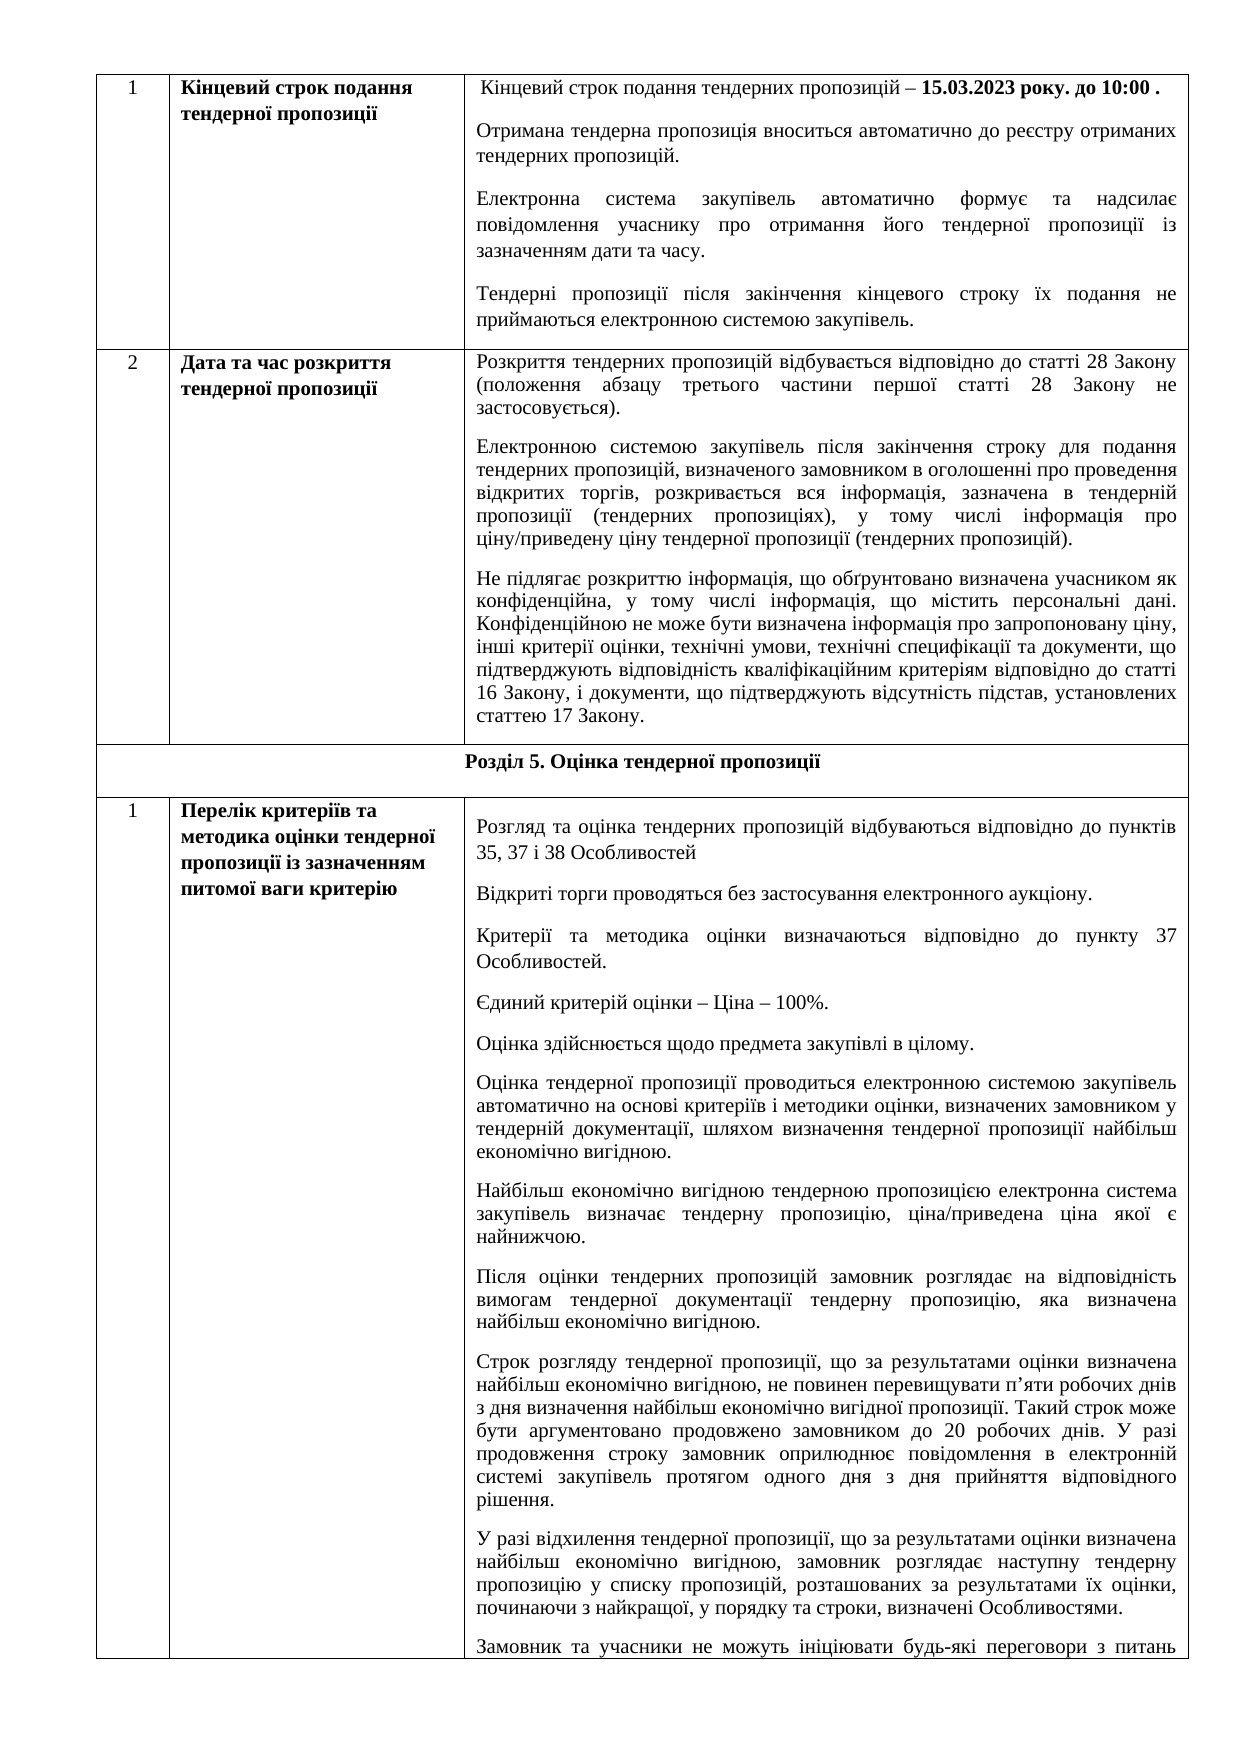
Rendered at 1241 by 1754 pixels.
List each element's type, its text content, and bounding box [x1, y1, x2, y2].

table_cell 1 [97, 798, 169, 1658]
table_cell Розділ 5. Оцінка тендерної пропозиції [97, 745, 1188, 797]
table_cell Кінцевий строк подання тендерних пропозицій – 15.03.2023 року. до 10:00 . Отримана тендерна пропозиція вноситься автоматично до реєстру отриманих тендерних пропозицій. Електронна система закупівель автоматично формує та надсилає повідомлення учаснику про отримання його тендерної пропозиції із зазначенням дати та часу. Тендерні пропозиції після закінчення кінцевого строку їх подання не приймаються електронною системою закупівель. [465, 75, 1188, 349]
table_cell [170, 798, 464, 1658]
table_cell Дата та час розкриття тендерної пропозиції [170, 350, 464, 744]
table_cell Розкриття тендерних пропозицій відбувається відповідно до статті 28 Закону (положення абзацу третього частини першої статті 28 Закону не застосовується). Електронною системою закупівель після закінчення строку для подання тендерних пропозицій, визначеного замовником в оголошенні про проведення відкритих торгів, розкривається вся інформація, зазначена в тендерній пропозиції (тендерних пропозиціях), у тому числі інформація про ціну/приведену ціну тендерної пропозиції (тендерних пропозицій). Не підлягає розкриттю інформація, що обґрунтовано визначена учасником як конфіденційна, у тому числі інформація, що містить персональні дані. Конфіденційною не може бути визначена інформація про запропоновану ціну, інші критерії оцінки, технічні умови, технічні специфікації та документи, що підтверджують відповідність кваліфікаційним критеріям відповідно до статті 16 Закону, і документи, що підтверджують відсутність підстав, установлених статтею 17 Закону. [465, 350, 1188, 744]
table_cell Кінцевий строк подання тендерної пропозиції [170, 75, 464, 349]
table_cell 2 [97, 350, 169, 744]
table_cell 1 [97, 75, 169, 349]
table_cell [465, 798, 1188, 1658]
